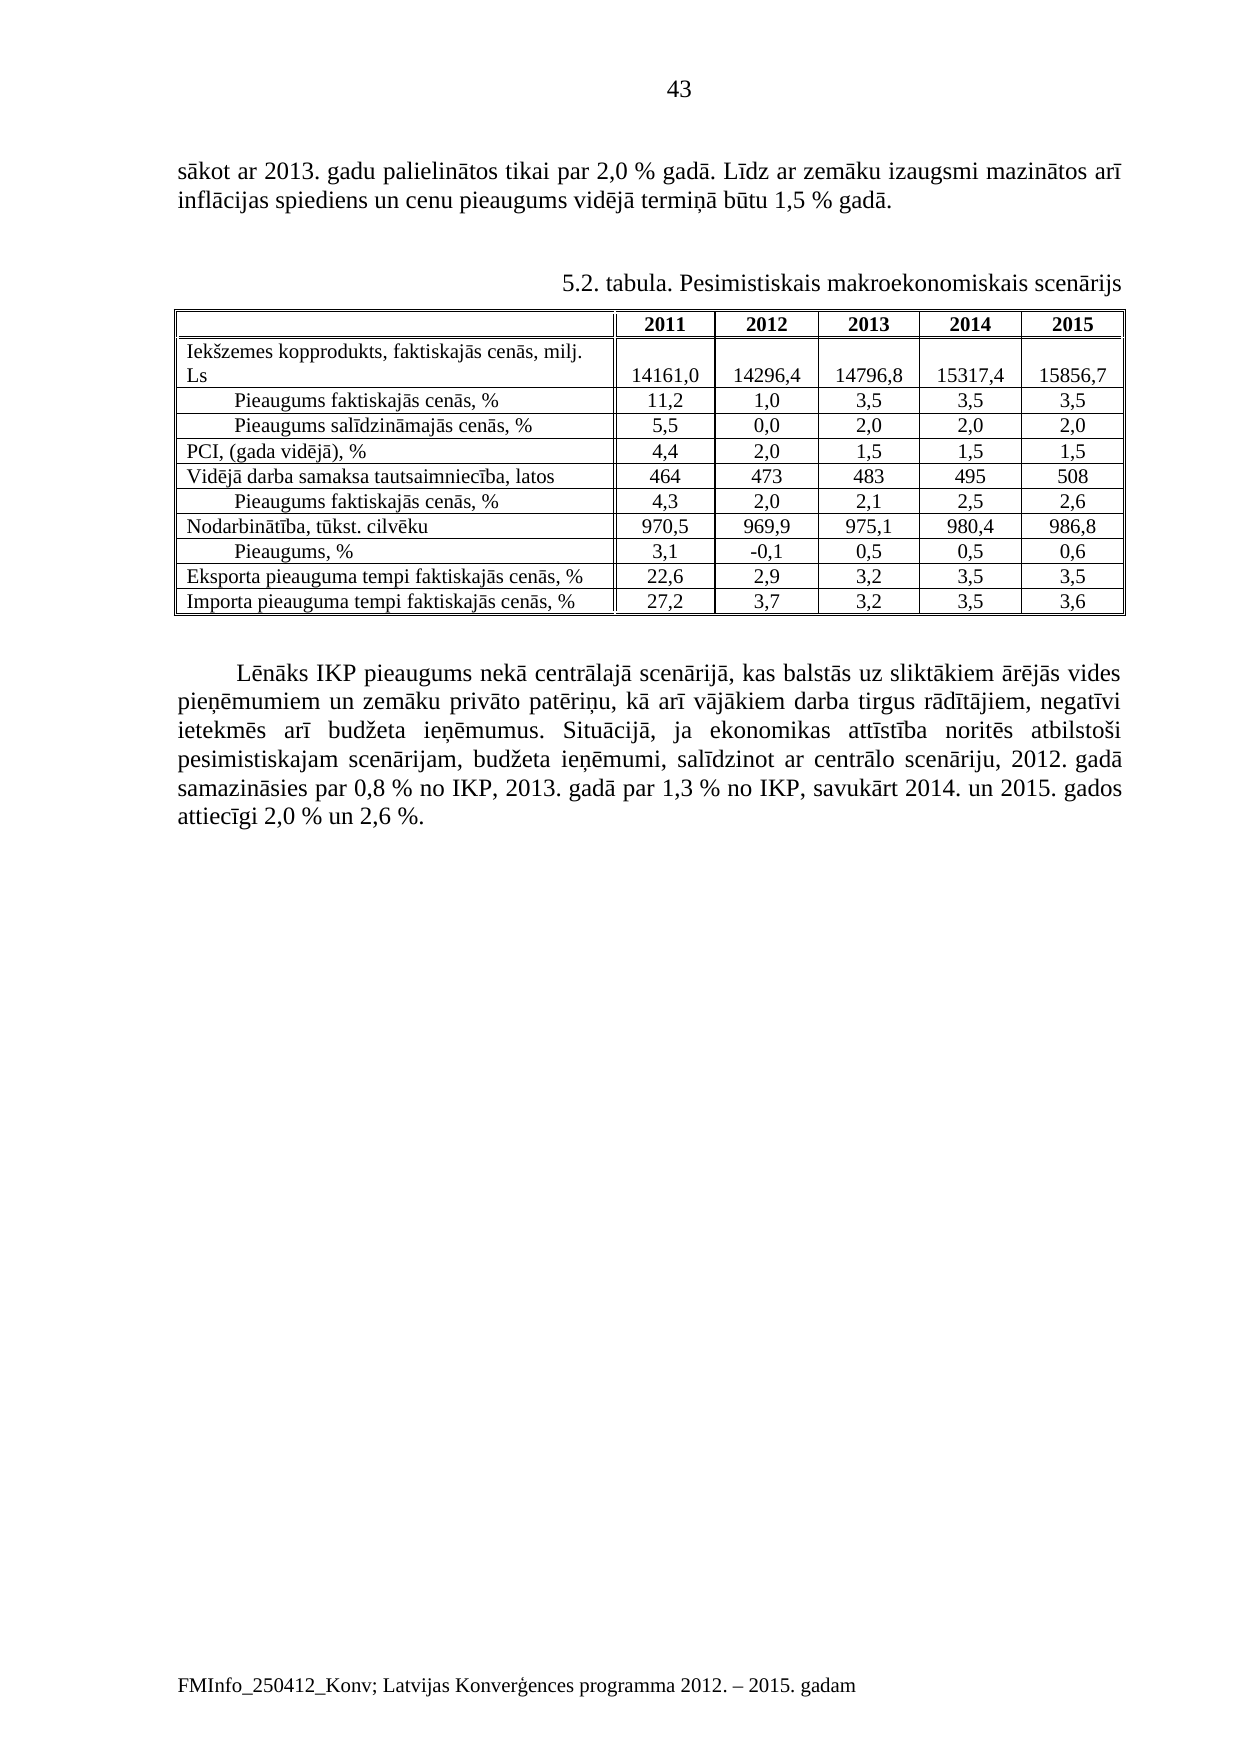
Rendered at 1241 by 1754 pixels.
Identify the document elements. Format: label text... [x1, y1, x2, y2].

table_header 2015 [1022, 312, 1123, 336]
table_cell 3,5 [920, 564, 1021, 588]
table_cell 4,4 [617, 439, 714, 463]
table_cell 2,6 [1022, 489, 1123, 513]
table_cell 2,0 [716, 439, 818, 463]
table_cell 473 [716, 464, 818, 488]
table_cell Pieaugums faktiskajās cenās, % [177, 489, 613, 513]
table_cell Vidējā darba samaksa tautsaimniecība, latos [177, 464, 613, 488]
table_cell 980,4 [920, 514, 1021, 538]
table_cell 969,9 [716, 514, 818, 538]
table_cell 3,5 [920, 589, 1021, 613]
table_cell 1,5 [819, 439, 919, 463]
table_cell PCI, (gada vidējā), % [177, 439, 613, 463]
table_cell 14296,4 [716, 339, 818, 387]
table_cell 0,5 [920, 539, 1021, 563]
table_cell 3,1 [617, 539, 714, 563]
text 5.2. tabula. Pesimistiskais makroekonomiskais scenārijs [252, 268, 1122, 296]
table_header 2013 [819, 312, 919, 336]
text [177, 156, 1122, 214]
table_header 2012 [716, 312, 818, 336]
table_cell 14796,8 [819, 339, 919, 387]
table_cell 970,5 [617, 514, 714, 538]
table_cell 3,2 [819, 589, 919, 613]
table_cell Pieaugums salīdzināmajās cenās, % [177, 414, 613, 437]
table_cell 483 [819, 464, 919, 488]
table_cell 0,6 [1022, 539, 1123, 563]
table_cell 4,3 [617, 489, 714, 513]
table_cell 3,7 [716, 589, 818, 613]
table_cell 3,5 [920, 388, 1021, 412]
table_cell 3,5 [1022, 388, 1123, 412]
table_cell 2,9 [716, 564, 818, 588]
table_cell 2,0 [819, 414, 919, 437]
table_cell 27,2 [615, 589, 714, 613]
table_cell 2,0 [716, 489, 818, 513]
table_cell Importa pieauguma tempi faktiskajās cenās, % [177, 589, 615, 613]
table_cell 14161,0 [617, 339, 714, 387]
table_header 2011 [615, 312, 714, 336]
table_cell 495 [920, 464, 1021, 488]
table_cell Pieaugums, % [177, 539, 613, 563]
table_cell 1,5 [920, 439, 1021, 463]
table_cell Pieaugums faktiskajās cenās, % [177, 388, 613, 412]
table_header [175, 310, 615, 336]
table_cell Iekšzemes kopprodukts, faktiskajās cenās, milj. Ls [175, 336, 615, 387]
table_cell 2,0 [1022, 414, 1123, 437]
table_cell 0,0 [716, 414, 818, 437]
table_cell 2,0 [920, 414, 1021, 437]
table_cell 11,2 [617, 388, 714, 412]
text Lēnāks IKP pieaugums nekā centrālajā scenārijā, kas balstās uz sliktākiem ārējās vides pieņēmumiem un zemāku privāto patēriņu, kā arī vājākiem darba tirgus rādītājiem, negatīvi ietekmēs arī budžeta ieņēmumus. Situācijā, ja ekonomikas attīstība noritēs atbilstoši pesimistiskajam scenārijam, budžeta ieņēmumi, salīdzinot ar centrālo scenāriju, 2012. gadā samazināsies par 0,8 % no IKP, 2013. gadā par 1,3 % no IKP, savukārt 2014. un 2015. gados attiecīgi 2,0 % un 2,6 %. [177, 658, 1122, 830]
table_cell Eksporta pieauguma tempi faktiskajās cenās, % [177, 564, 613, 588]
table_cell 3,6 [1022, 589, 1123, 613]
table_cell 986,8 [1022, 514, 1123, 538]
table_cell 5,5 [617, 414, 714, 437]
table_header 2014 [920, 312, 1021, 336]
table_cell 22,6 [617, 564, 714, 588]
table_cell 2,5 [920, 489, 1021, 513]
table_cell 464 [617, 464, 714, 488]
table_cell 975,1 [819, 514, 919, 538]
table_cell 1,5 [1022, 439, 1123, 463]
table_cell 2,1 [819, 489, 919, 513]
table_cell 3,5 [819, 388, 919, 412]
table_cell 508 [1022, 464, 1123, 488]
table_cell 15317,4 [920, 339, 1021, 387]
table_cell 1,0 [716, 388, 818, 412]
table_cell -0,1 [716, 539, 818, 563]
table_cell 0,5 [819, 539, 919, 563]
table_cell 15856,7 [1022, 336, 1124, 387]
table_cell 3,5 [1022, 564, 1123, 588]
table_cell Nodarbinātība, tūkst. cilvēku [177, 514, 613, 538]
table_cell 3,2 [819, 564, 919, 588]
